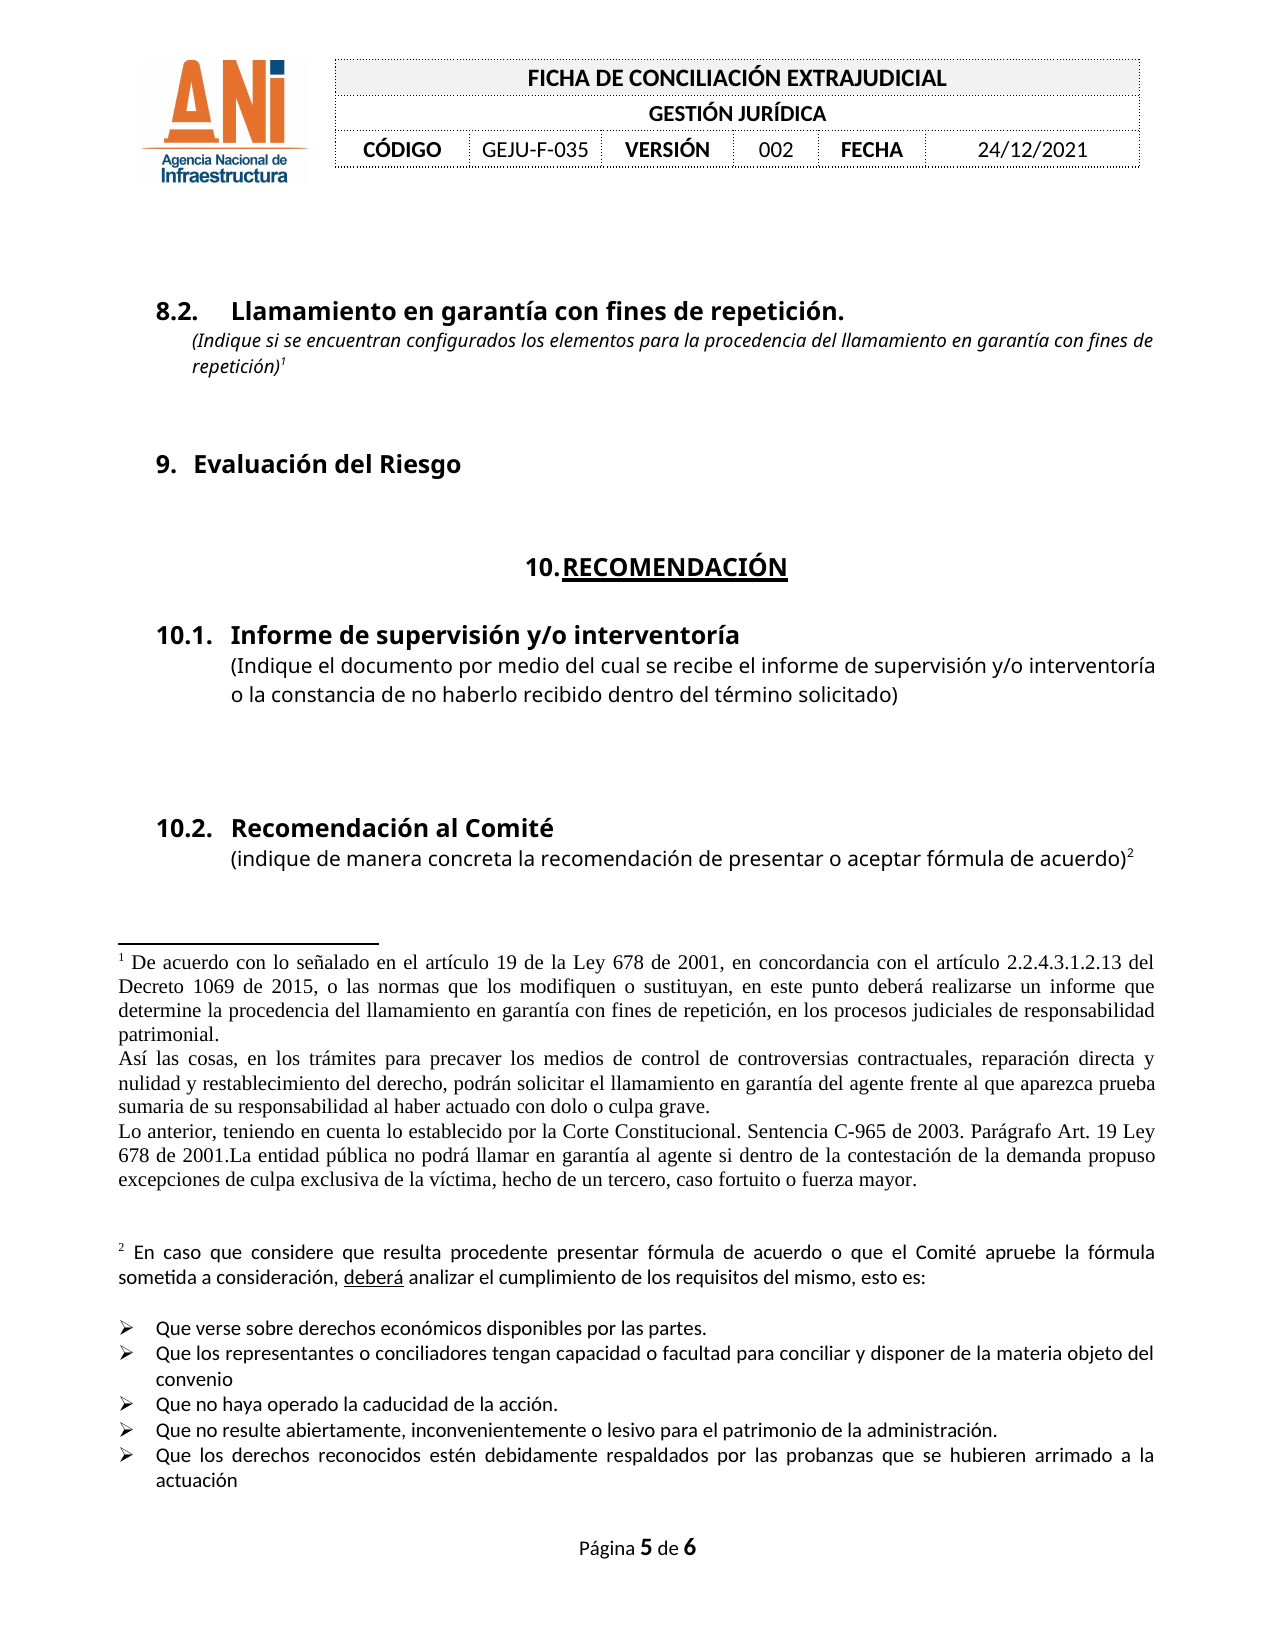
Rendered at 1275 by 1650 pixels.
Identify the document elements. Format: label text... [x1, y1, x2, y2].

text (indique de manera concreta la recomendación de presentar o aceptar fórmula de acuerdo) [157, 844, 1157, 873]
list Evaluación del Riesgo [156, 447, 1157, 481]
list Llamamiento en garantía con fines de repetición. [156, 294, 1157, 328]
picture [142, 60, 311, 184]
text (Indique si se encuentran configurados los elementos para la procedencia del llamamiento en garantía con fines de repetición) [192, 328, 1157, 379]
list Informe de supervisión y/o interventoría [156, 617, 1157, 651]
list (Indique el documento por medio del cual se recibe el informe de supervisión y/o interventoría o la constancia de no haberlo recibido dentro del término solicitado) [231, 651, 1157, 708]
list Recomendación al Comité [156, 810, 1157, 844]
list RECOMENDACIÓN [156, 549, 1157, 583]
